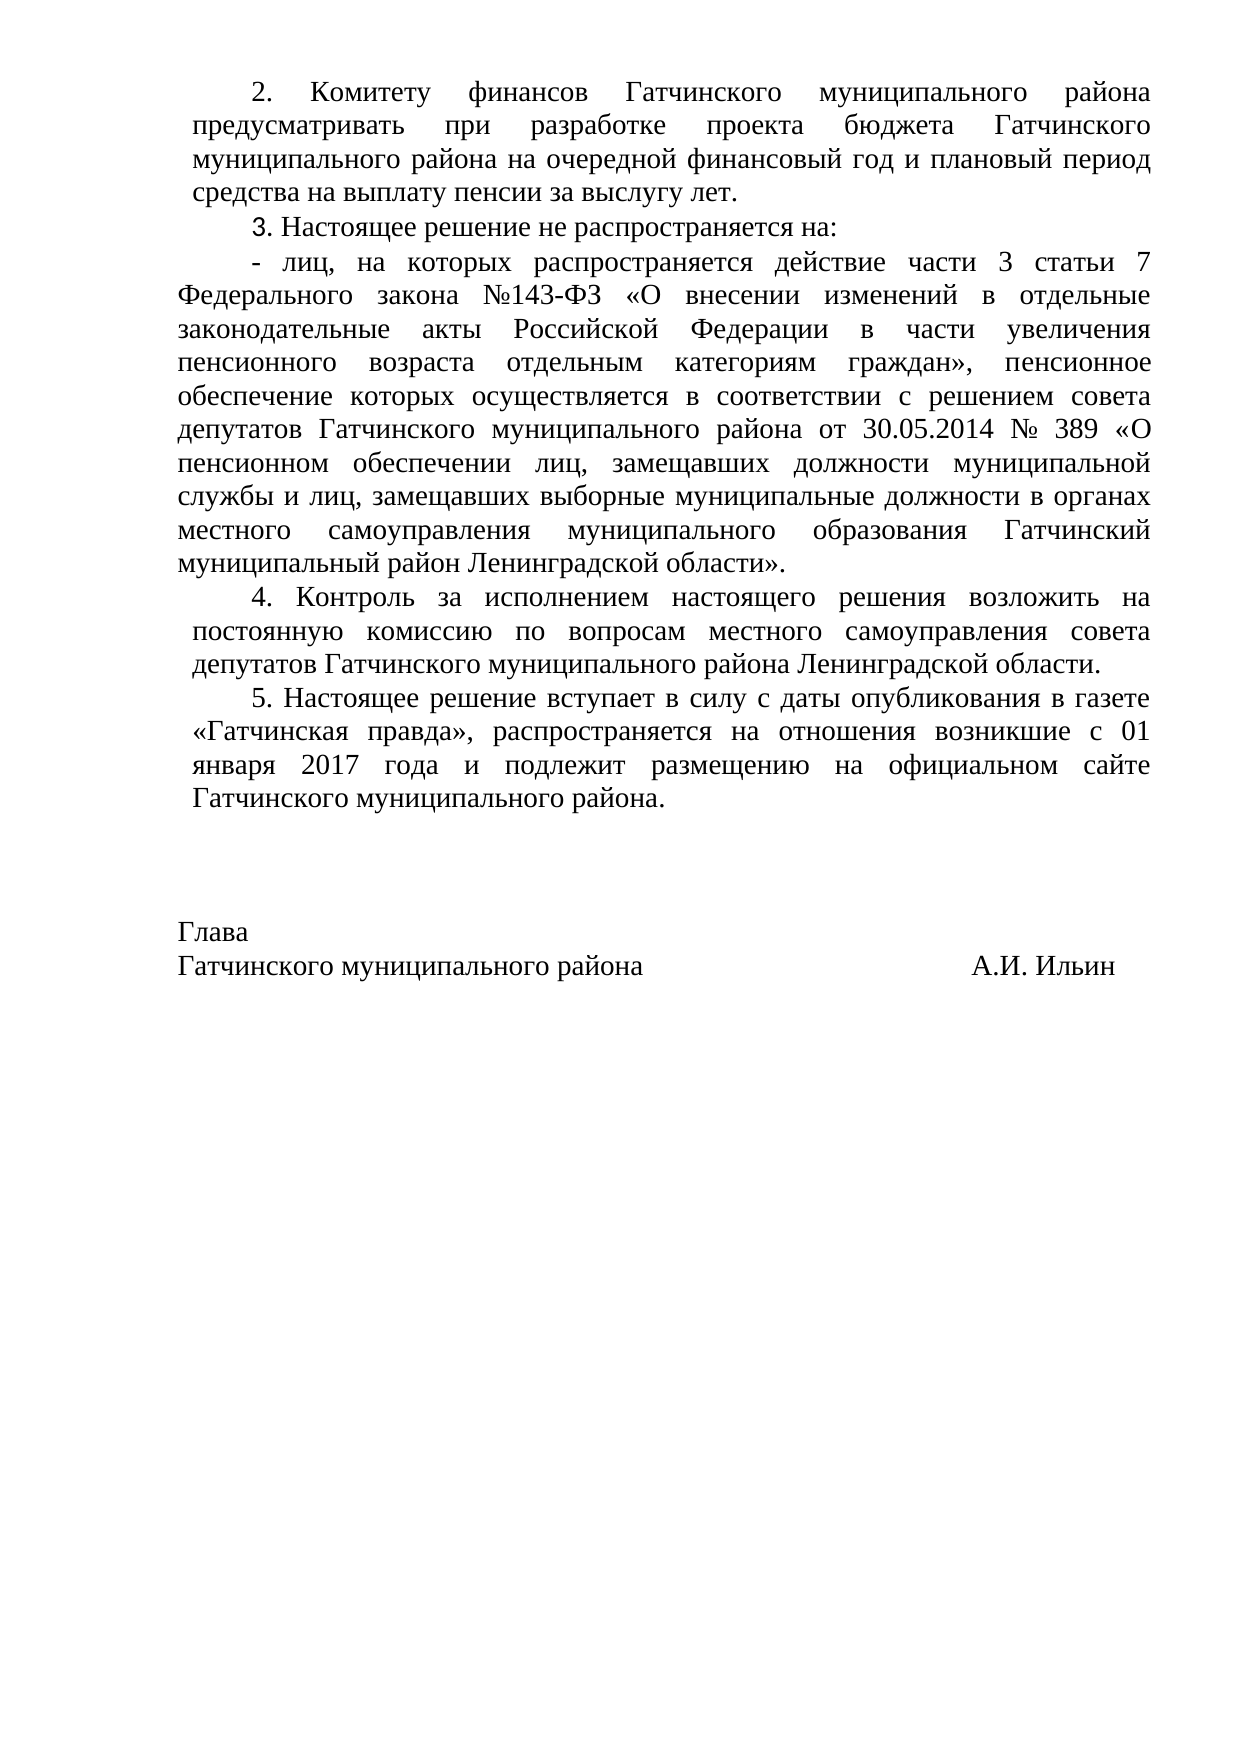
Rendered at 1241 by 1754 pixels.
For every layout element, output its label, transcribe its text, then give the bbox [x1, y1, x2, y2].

text Гатчинского муниципального района А.И. Ильин [177, 948, 1152, 982]
text 4. Контроль за исполнением настоящего решения возложить на постоянную комиссию по вопросам местного самоуправления совета депутатов Гатчинского муниципального района Ленинградской области. [192, 579, 1152, 680]
text - лиц, на которых распространяется действие части 3 статьи 7 Федерального закона №143-ФЗ «О внесении изменений в отдельные законодательные акты Российской Федерации в части увеличения пенсионного возраста отдельным категориям граждан», пенсионное обеспечение которых осуществляется в соответствии с решением совета депутатов Гатчинского муниципального района от 30.05.2014 № 389 «О пенсионном обеспечении лиц, замещавших должности муниципальной службы и лиц, замещавших выборные муниципальные должности в органах местного самоуправления муниципального образования Гатчинский муниципальный район Ленинградской области». [177, 244, 1152, 579]
text 3. Настоящее решение не распространяется на: [251, 208, 1152, 244]
text 2. Комитету финансов Гатчинского муниципального района предусматривать при разработке проекта бюджета Гатчинского муниципального района на очередной финансовый год и плановый период средства на выплату пенсии за выслугу лет. [192, 74, 1152, 208]
text 5. Настоящее решение вступает в силу с даты опубликования в газете «Гатчинская правда», распространяется на отношения возникшие с 01 января 2017 года и подлежит размещению на официальном сайте Гатчинского муниципального района. [192, 680, 1152, 814]
text Глава [177, 914, 1152, 948]
